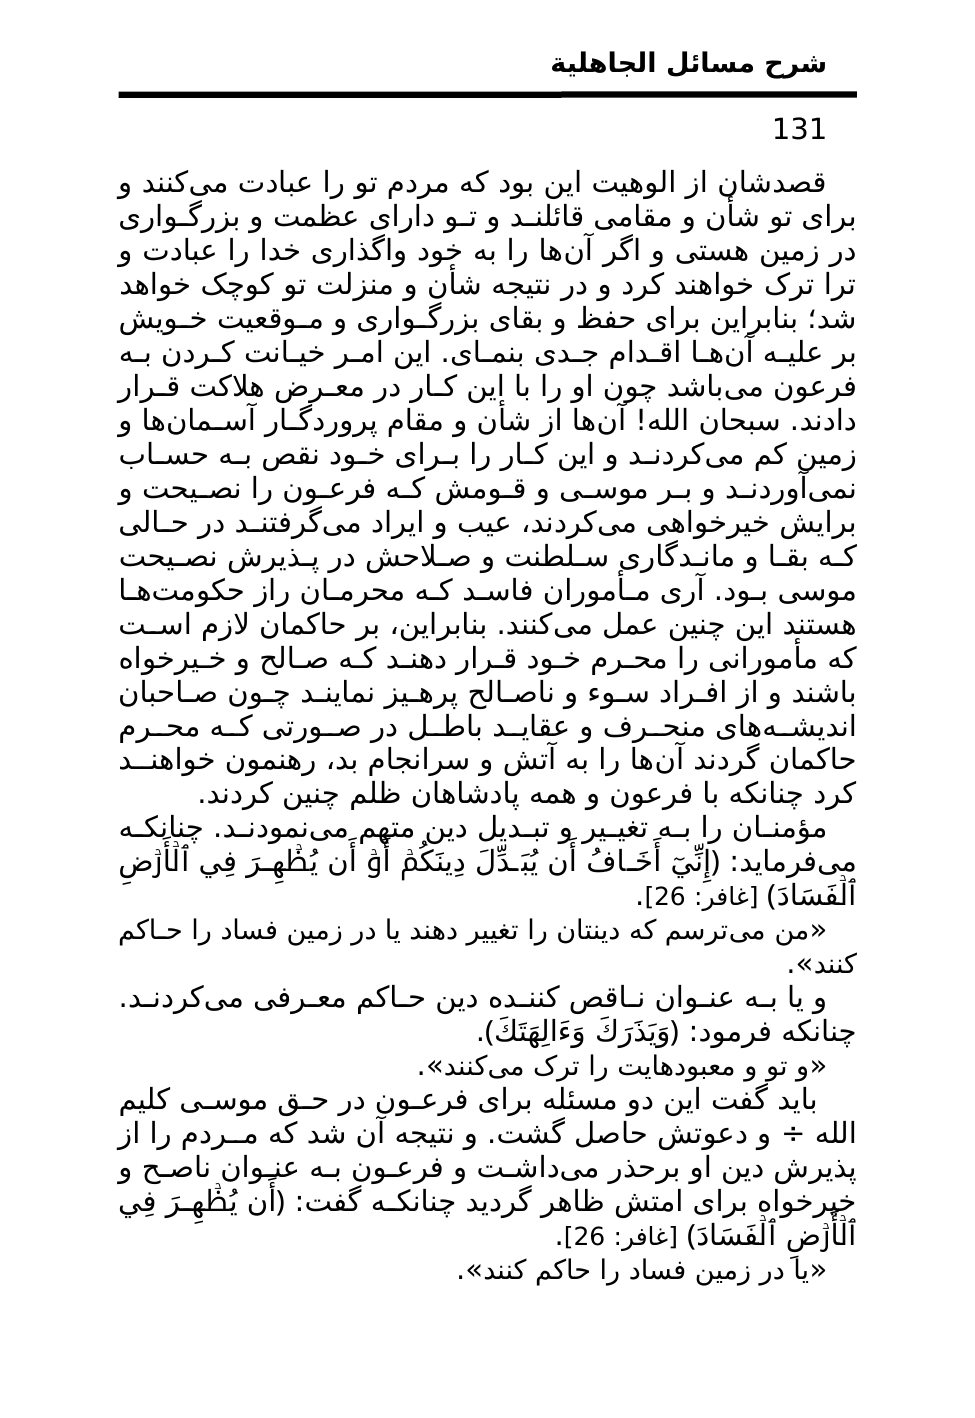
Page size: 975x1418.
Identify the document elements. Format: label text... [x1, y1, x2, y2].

text و یا به عنوان ناقص کننده دین حاکم معرفی می‌کردند. چنانکه فرمود: ﴿وَيَذَرَكَ وَءَالِهَتَكَ﴾. [118, 981, 857, 1048]
text قصدشان از الوهیت این بود که مردم تو را عبادت می‌کنند و برای تو شأن و مقامی قائلند و تو دارای عظمت و بزرگواری در زمین هستی و اگر آن‌ها را به خود واگذاری خدا را عبادت و ترا ترک خواهند کرد و در نتیجه شأن و منزلت تو کوچک خواهد شد؛ بنابراین برای حفظ و بقای بزرگواری و موقعیت خویش بر علیه آن‌ها اقدام جدی بنمای. این امر خیانت کردن به فرعون می‌باشد چون او را با این کار در معرض هلاکت قرار دادند. سبحان الله! آن‌ها از شأن و مقام پروردگار آسمان‌ها و زمین کم می‌کردند و این کار را برای خود نقص به حساب نمی‌آوردند و بر موسی و قومش که فرعون را نصیحت و برایش خیرخواهی می‌کردند، عیب و ایراد می‌گرفتند در حالی که بقا و ماندگاری سلطنت و صلاحش در پذیرش نصیحت موسی بود. آری مأموران فاسد که محرمان راز حکومت‌ها هستند این چنین عمل می‌کنند. بنابراین، بر حاکمان لازم است که مأمورانی را محرم خود قرار دهند که صالح و خیرخواه باشند و از افراد سوء و ناصالح پرهیز نمایند چون صاحبان اندیشه‌های منحرف و عقاید باطل در صورتی که محرم حاکمان گردند آن‌ها را به آتش و سرانجام بد، رهنمون خواهند کرد چنانکه با فرعون و همه پادشاهان ظلم چنین کردند. [118, 166, 857, 811]
text «و تو و معبودهایت را ترک می‌کنند». [118, 1048, 857, 1082]
text مؤمنان را به تغییر و تبدیل دین متهم می‌نمودند. چنانکه می‌فرماید: ﴿إِنِّيٓ أَخَافُ أَن يُبَدِّلَ دِينَكُمۡ أَوۡ أَن يُظۡهِرَ فِي ٱلۡأَرۡضِ ٱلۡفَسَادَ﴾ [غافر: 26]. [118, 811, 857, 913]
text «یا در زمین فساد را حاکم کنند». [118, 1252, 857, 1286]
text باید گفت این دو مسئله برای فرعون در حق موسی کلیم الله ÷ و دعوتش حاصل گشت. و نتیجه آن شد که مردم را از پذیرش دین او برحذر می‌داشت و فرعون به عنوان ناصح و خیرخواه برای امتش ظاهر گردید چنانکه گفت: ﴿أَن يُظۡهِرَ فِي ٱلۡأَرۡضِ ٱلۡفَسَادَ﴾ [غافر: 26]. [118, 1082, 857, 1252]
text «من می‌ترسم که دینتان را تغییر دهند یا در زمین فساد را حاکم کنند». [118, 913, 857, 981]
